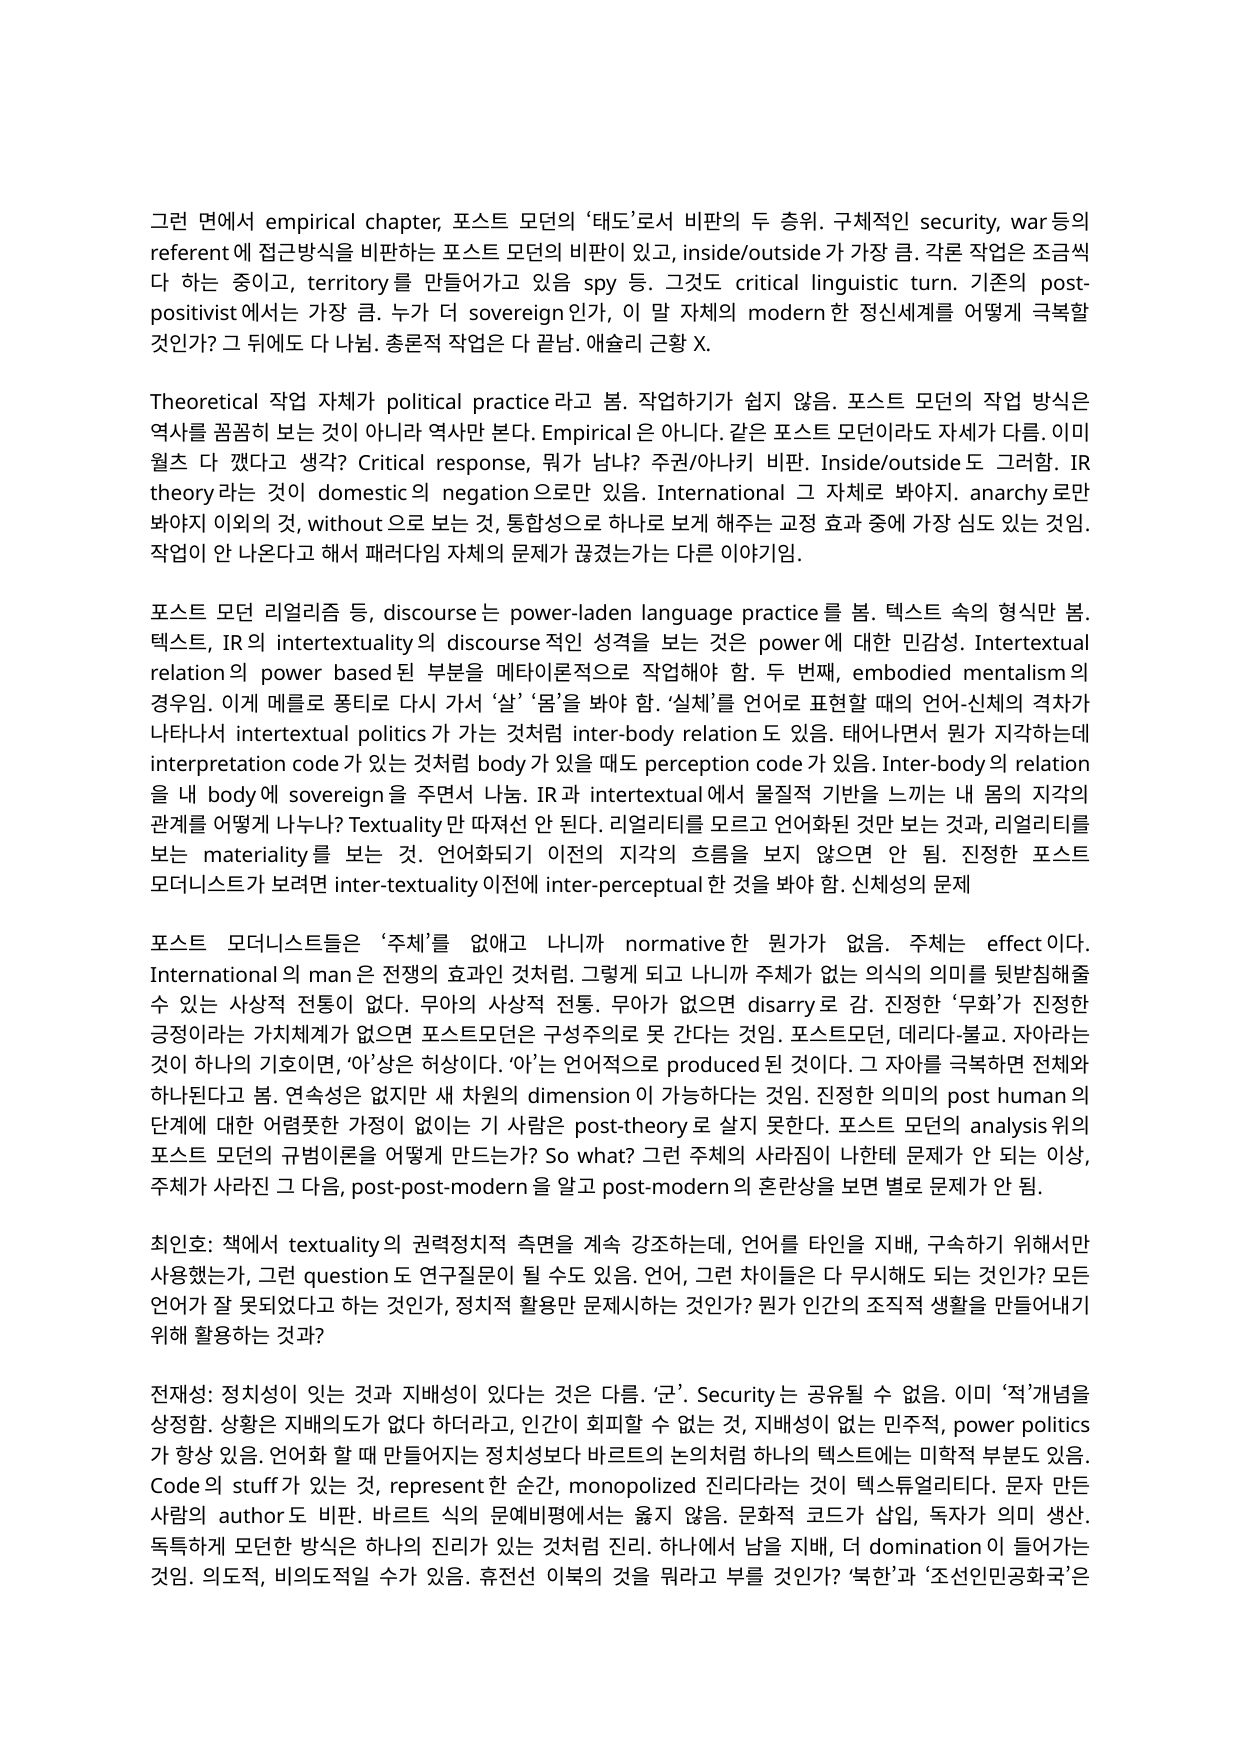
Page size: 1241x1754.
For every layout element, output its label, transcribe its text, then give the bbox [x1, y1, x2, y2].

text 최인호: 책에서 textuality의 권력정치적 측면을 계속 강조하는데, 언어를 타인을 지배, 구속하기 위해서만 사용했는가, 그런 question도 연구질문이 될 수도 있음. 언어, 그런 차이들은 다 무시해도 되는 것인가? 모든 언어가 잘 못되었다고 하는 것인가, 정치적 활용만 문제시하는 것인가? 뭔가 인간의 조직적 생활을 만들어내기 위해 활용하는 것과? [150, 1229, 1090, 1350]
text Theoretical 작업 자체가 political practice라고 봄. 작업하기가 쉽지 않음. 포스트 모던의 작업 방식은 역사를 꼼꼼히 보는 것이 아니라 역사만 본다. Empirical은 아니다. 같은 포스트 모던이라도 자세가 다름. 이미 월츠 다 깼다고 생각? Critical response, 뭐가 남냐? 주권/아나키 비판. Inside/outside도 그러함. IR theory라는 것이 domestic의 negation으로만 있음. International 그 자체로 봐야지. anarchy로만 봐야지 이외의 것, without으로 보는 것, 통합성으로 하나로 보게 해주는 교정 효과 중에 가장 심도 있는 것임. 작업이 안 나온다고 해서 패러다임 자체의 문제가 끊겼는가는 다른 이야기임. [150, 386, 1090, 567]
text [150, 1378, 1090, 1591]
text 포스트 모더니스트들은 ‘주체’를 없애고 나니까 normative한 뭔가가 없음. 주체는 effect이다. International의 man은 전쟁의 효과인 것처럼. 그렇게 되고 나니까 주체가 없는 의식의 의미를 뒷받침해줄 수 있는 사상적 전통이 없다. 무아의 사상적 전통. 무아가 없으면 disarry로 감. 진정한 ‘무화’가 진정한 긍정이라는 가치체계가 없으면 포스트모던은 구성주의로 못 간다는 것임. 포스트모던, 데리다-불교. 자아라는 것이 하나의 기호이면, ‘아’상은 허상이다. ‘아’는 언어적으로 produced된 것이다. 그 자아를 극복하면 전체와 하나된다고 봄. 연속성은 없지만 새 차원의 dimension이 가능하다는 것임. 진정한 의미의 post human의 단계에 대한 어렴풋한 가정이 없이는 기 사람은 post-theory로 살지 못한다. 포스트 모던의 analysis위의 포스트 모던의 규범이론을 어떻게 만드는가? So what? 그런 주체의 사라짐이 나한테 문제가 안 되는 이상, 주체가 사라진 그 다음, post-post-modern을 알고 post-modern의 혼란상을 보면 별로 문제가 안 됨. [150, 927, 1090, 1200]
text 그런 면에서 empirical chapter, 포스트 모던의 ‘태도’로서 비판의 두 층위. 구체적인 security, war등의 referent에 접근방식을 비판하는 포스트 모던의 비판이 있고, inside/outside가 가장 큼. 각론 작업은 조금씩 다 하는 중이고, territory를 만들어가고 있음 spy 등. 그것도 critical linguistic turn. 기존의 post-positivist에서는 가장 큼. 누가 더 sovereign인가, 이 말 자체의 modern한 정신세계를 어떻게 극복할 것인가? 그 뒤에도 다 나뉨. 총론적 작업은 다 끝남. 애슐리 근황 X. [150, 206, 1090, 357]
text 포스트 모던 리얼리즘 등, discourse는 power-laden language practice를 봄. 텍스트 속의 형식만 봄. 텍스트, IR의 intertextuality의 discourse적인 성격을 보는 것은 power에 대한 민감성. Intertextual relation의 power based된 부분을 메타이론적으로 작업해야 함. 두 번째, embodied mentalism의 경우임. 이게 메를로 퐁티로 다시 가서 ‘살’ ‘몸’을 봐야 함. ‘실체’를 언어로 표현할 때의 언어-신체의 격차가 나타나서 intertextual politics가 가는 것처럼 inter-body relation도 있음. 태어나면서 뭔가 지각하는데 interpretation code가 있는 것처럼 body가 있을 때도 perception code가 있음. Inter-body의 relation을 내 body에 sovereign을 주면서 나눔. IR과 intertextual에서 물질적 기반을 느끼는 내 몸의 지각의 관계를 어떻게 나누나? Textuality만 따져선 안 된다. 리얼리티를 모르고 언어화된 것만 보는 것과, 리얼리티를 보는 materiality를 보는 것. 언어화되기 이전의 지각의 흐름을 보지 않으면 안 됨. 진정한 포스트 모더니스트가 보려면 inter-textuality이전에 inter-perceptual한 것을 봐야 함. 신체성의 문제 [150, 596, 1090, 899]
